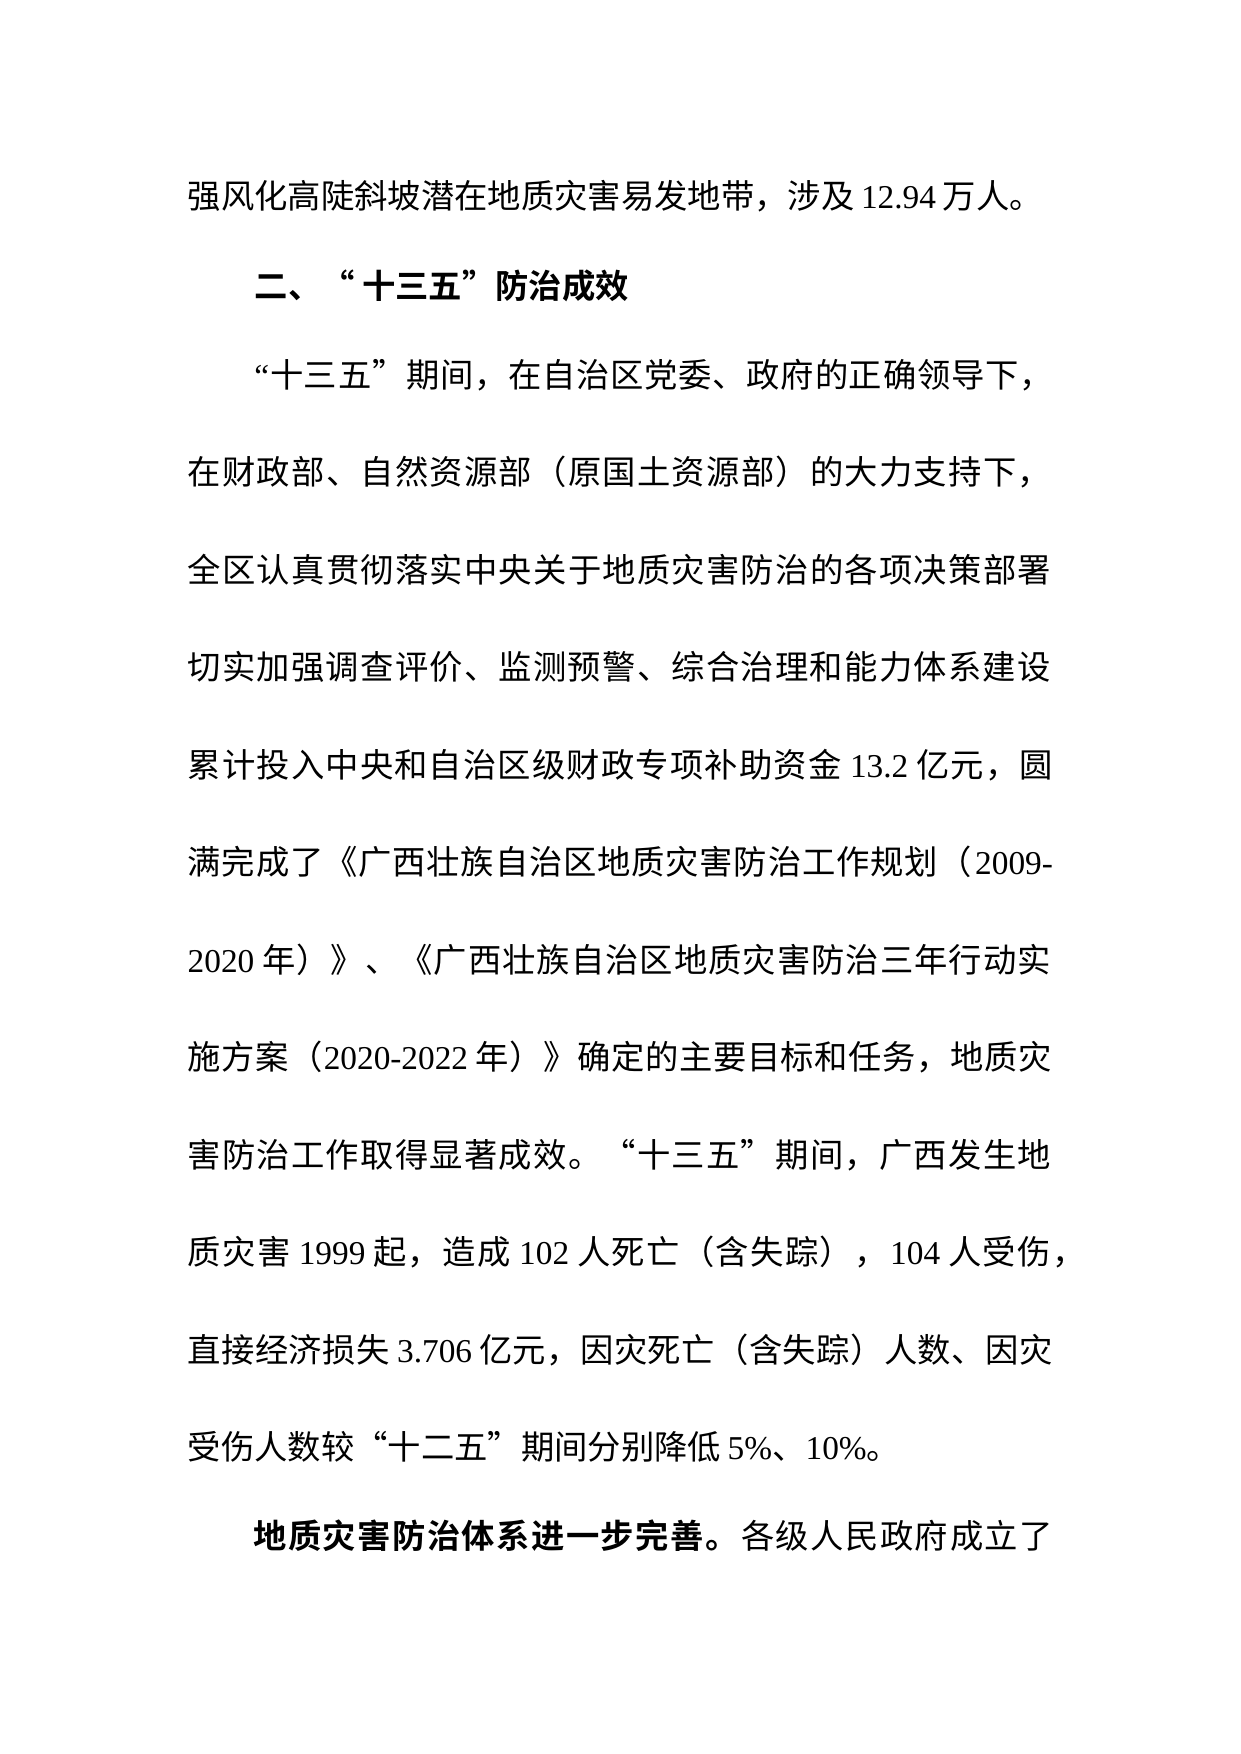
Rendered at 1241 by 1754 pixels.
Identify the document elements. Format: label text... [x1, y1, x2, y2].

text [187, 1502, 1053, 1567]
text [187, 162, 1053, 227]
text “十三五”期间，在自治区党委、政府的正确领导下，在财政部、自然资源部（原国土资源部）的大力支持下，全区认真贯彻落实中央关于地质灾害防治的各项决策部署，切实加强调查评价、监测预警、综合治理和能力体系建设，累计投入中央和自治区级财政专项补助资金13.2亿元，圆满完成了《广西壮族自治区地质灾害防治工作规划（2009-2020年）》、《广西壮族自治区地质灾害防治三年行动实施方案（2020-2022年）》确定的主要目标和任务，地质灾害防治工作取得显著成效。“十三五”期间，广西发生地质灾害1999起，造成102人死亡（含失踪），104人受伤，直接经济损失3.706亿元，因灾死亡（含失踪）人数、因灾受伤人数较“十二五”期间分别降低5%、10%。 [187, 340, 1053, 1478]
subtitle 二、“ 十三五”防治成效 [187, 251, 1053, 316]
